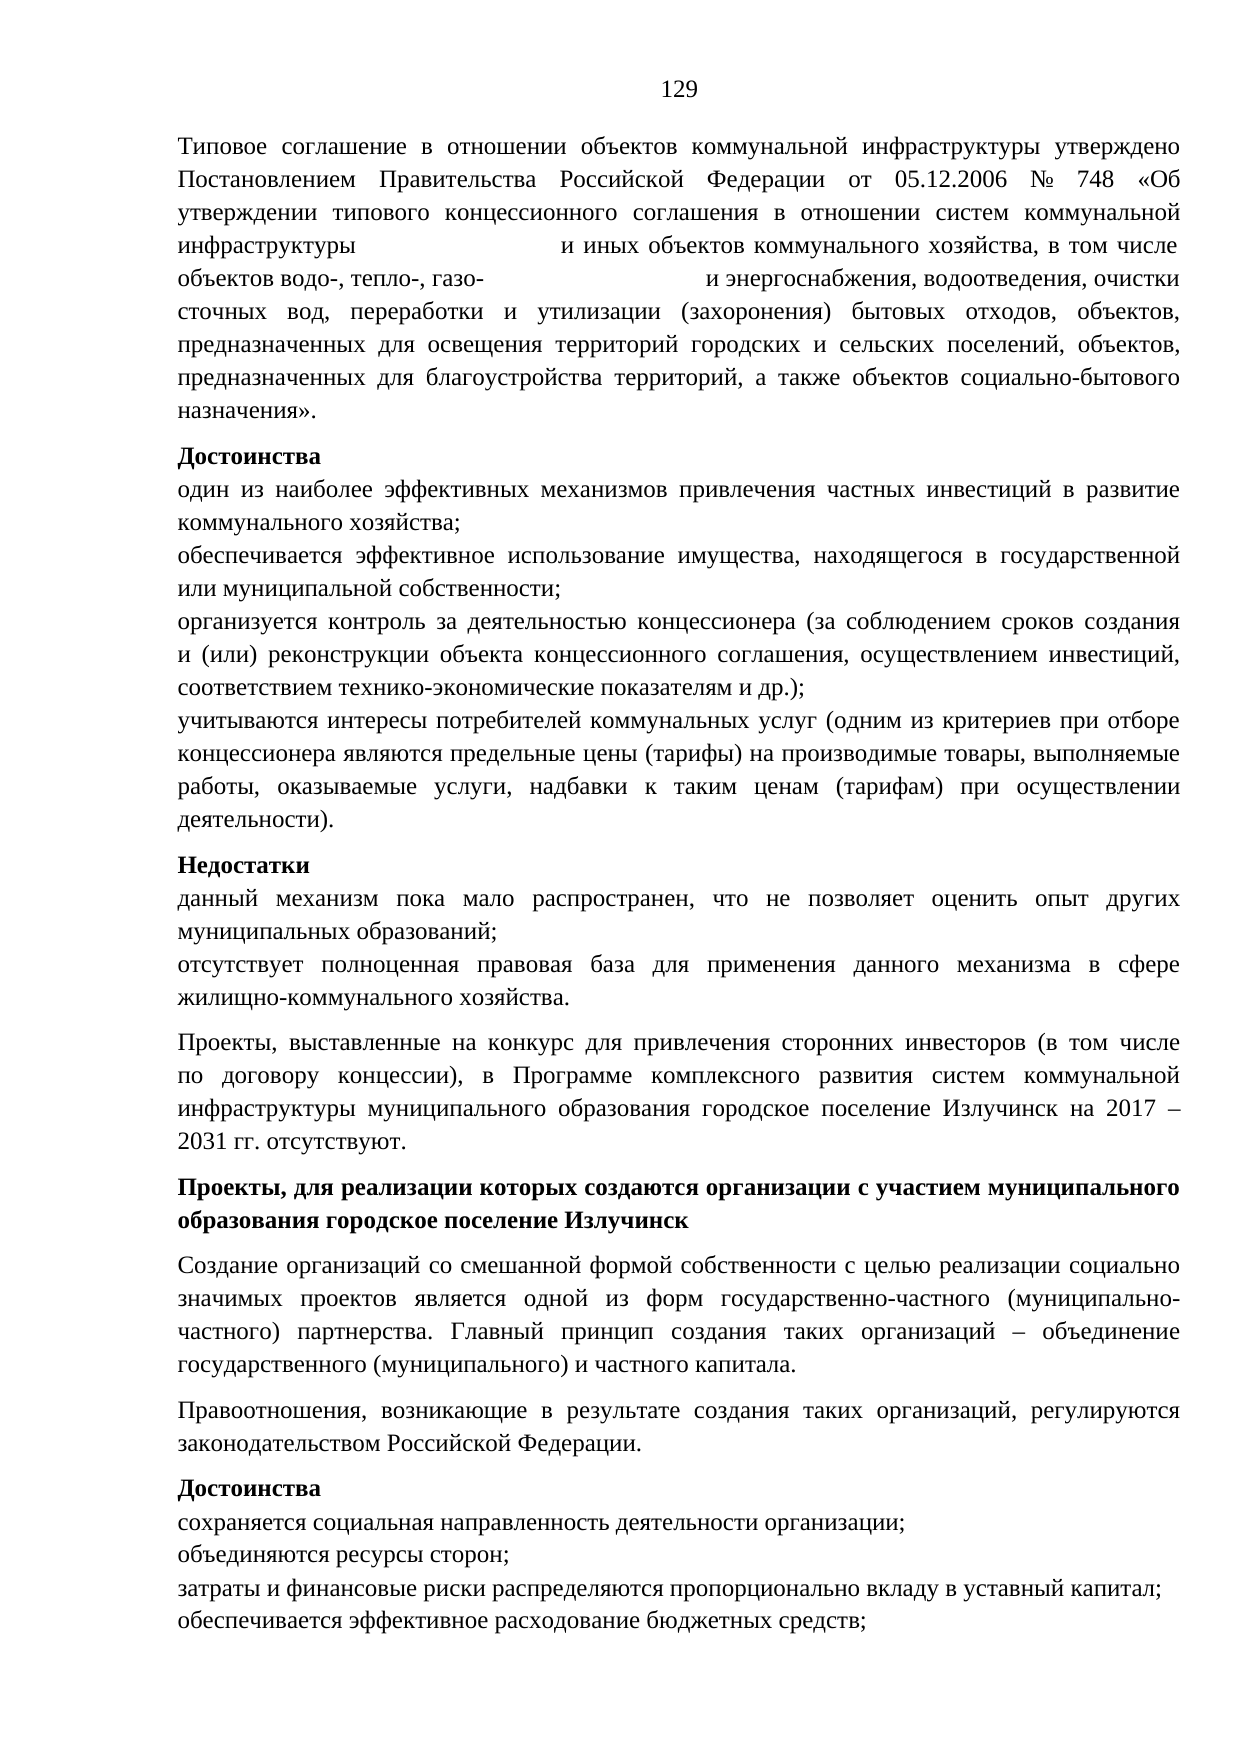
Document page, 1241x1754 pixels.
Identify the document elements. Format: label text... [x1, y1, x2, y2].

text обеспечивается эффективное расходование бюджетных средств; [177, 1606, 1181, 1634]
text Правоотношения, возникающие в результате создания таких организаций, регулируются законодательством Российской Федерации. [177, 1395, 1181, 1457]
text Недостатки [177, 850, 1181, 878]
text организуется контроль за деятельностью концессионера (за соблюдением сроков создания и (или) реконструкции объекта концессионного соглашения, осуществлением инвестиций, соответствием технико-экономические показателям и др.); [177, 606, 1181, 701]
text Достоинства [177, 1473, 1181, 1502]
text обеспечивается эффективное использование имущества, находящегося в государственной или муниципальной собственности; [177, 540, 1181, 602]
text Создание организаций со смешанной формой собственности с целью реализации социально значимых проектов является одной из форм государственно-частного (муниципально-частного) партнерства. Главный принцип создания таких организаций – объединение государственного (муниципального) и частного капитала. [177, 1250, 1181, 1378]
text учитываются интересы потребителей коммунальных услуг (одним из критериев при отборе концессионера являются предельные цены (тарифы) на производимые товары, выполняемые работы, оказываемые услуги, надбавки к таким ценам (тарифам) при осуществлении деятельности). [177, 705, 1181, 833]
text Проекты, выставленные на конкурс для привлечения сторонних инвесторов (в том числе по договору концессии), в Программе комплексного развития систем коммунальной инфраструктуры муниципального образования городское поселение Излучинск на 2017 – 2031 гг. отсутствуют. [177, 1027, 1181, 1155]
text данный механизм пока мало распространен, что не позволяет оценить опыт других муниципальных образований; [177, 883, 1181, 944]
text Проекты, для реализации которых создаются организации с участием муниципального образования городское поселение Излучинск [177, 1172, 1181, 1234]
text отсутствует полноценная правовая база для применения данного механизма в сфере жилищно-коммунального хозяйства. [177, 949, 1181, 1011]
text Типовое соглашение в отношении объектов коммунальной инфраструктуры утверждено Постановлением Правительства Российской Федерации от 05.12.2006 № 748 «Об утверждении типового концессионного соглашения в отношении систем коммунальной инфраструктуры и иных объектов коммунального хозяйства, в том числе объектов водо-, тепло-, газо- и энергоснабжения, водоотведения, очистки сточных вод, переработки и утилизации (захоронения) бытовых отходов, объектов, предназначенных для освещения территорий городских и сельских поселений, объектов, предназначенных для благоустройства территорий, а также объектов социально-бытового назначения». [177, 131, 1181, 424]
text затраты и финансовые риски распределяются пропорционально вкладу в уставный капитал; [177, 1573, 1181, 1601]
text объединяются ресурсы сторон; [177, 1539, 1181, 1568]
text Достоинства [177, 441, 1181, 470]
text сохраняется социальная направленность деятельности организации; [177, 1507, 1181, 1535]
text один из наиболее эффективных механизмов привлечения частных инвестиций в развитие коммунального хозяйства; [177, 474, 1181, 536]
